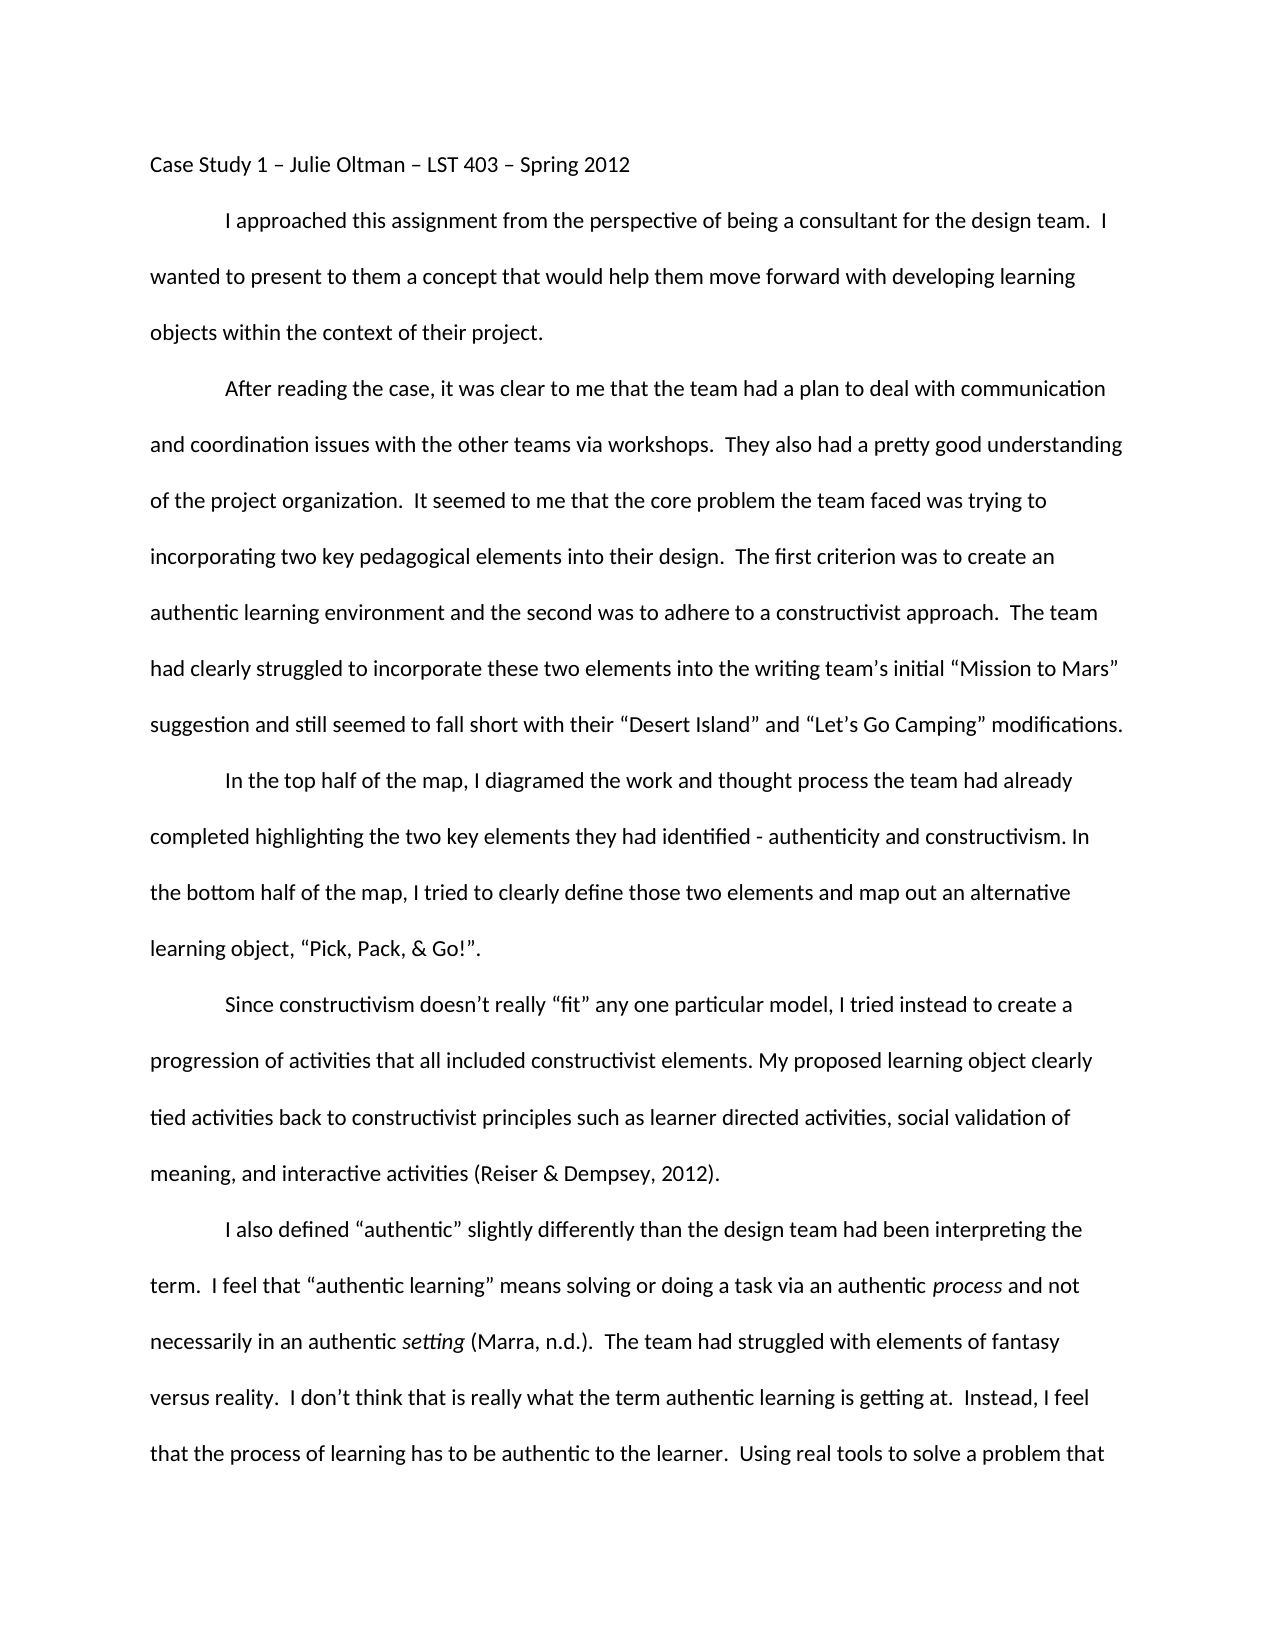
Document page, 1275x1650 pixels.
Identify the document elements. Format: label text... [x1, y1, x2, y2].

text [150, 1215, 1125, 1467]
text In the top half of the map, I diagramed the work and thought process the team had already completed highlighting the two key elements they had identified - authenticity and constructivism. In the bottom half of the map, I tried to clearly define those two elements and map out an alternative learning object, “Pick, Pack, & Go!”. [150, 766, 1125, 963]
text After reading the case, it was clear to me that the team had a plan to deal with communication and coordination issues with the other teams via workshops. They also had a pretty good understanding of the project organization. It seemed to me that the core problem the team faced was trying to incorporating two key pedagogical elements into their design. The first criterion was to create an authentic learning environment and the second was to adhere to a constructivist approach. The team had clearly struggled to incorporate these two elements into the writing team’s initial “Mission to Mars” suggestion and still seemed to fall short with their “Desert Island” and “Let’s Go Camping” modifications. [150, 374, 1125, 738]
text Case Study 1 – Julie Oltman – LST 403 – Spring 2012 [150, 150, 1125, 178]
text I approached this assignment from the perspective of being a consultant for the design team. I wanted to present to them a concept that would help them move forward with developing learning objects within the context of their project. [150, 206, 1125, 346]
text Since constructivism doesn’t really “fit” any one particular model, I tried instead to create a progression of activities that all included constructivist elements. My proposed learning object clearly tied activities back to constructivist principles such as learner directed activities, social validation of meaning, and interactive activities (Reiser & Dempsey, 2012). [150, 991, 1125, 1187]
